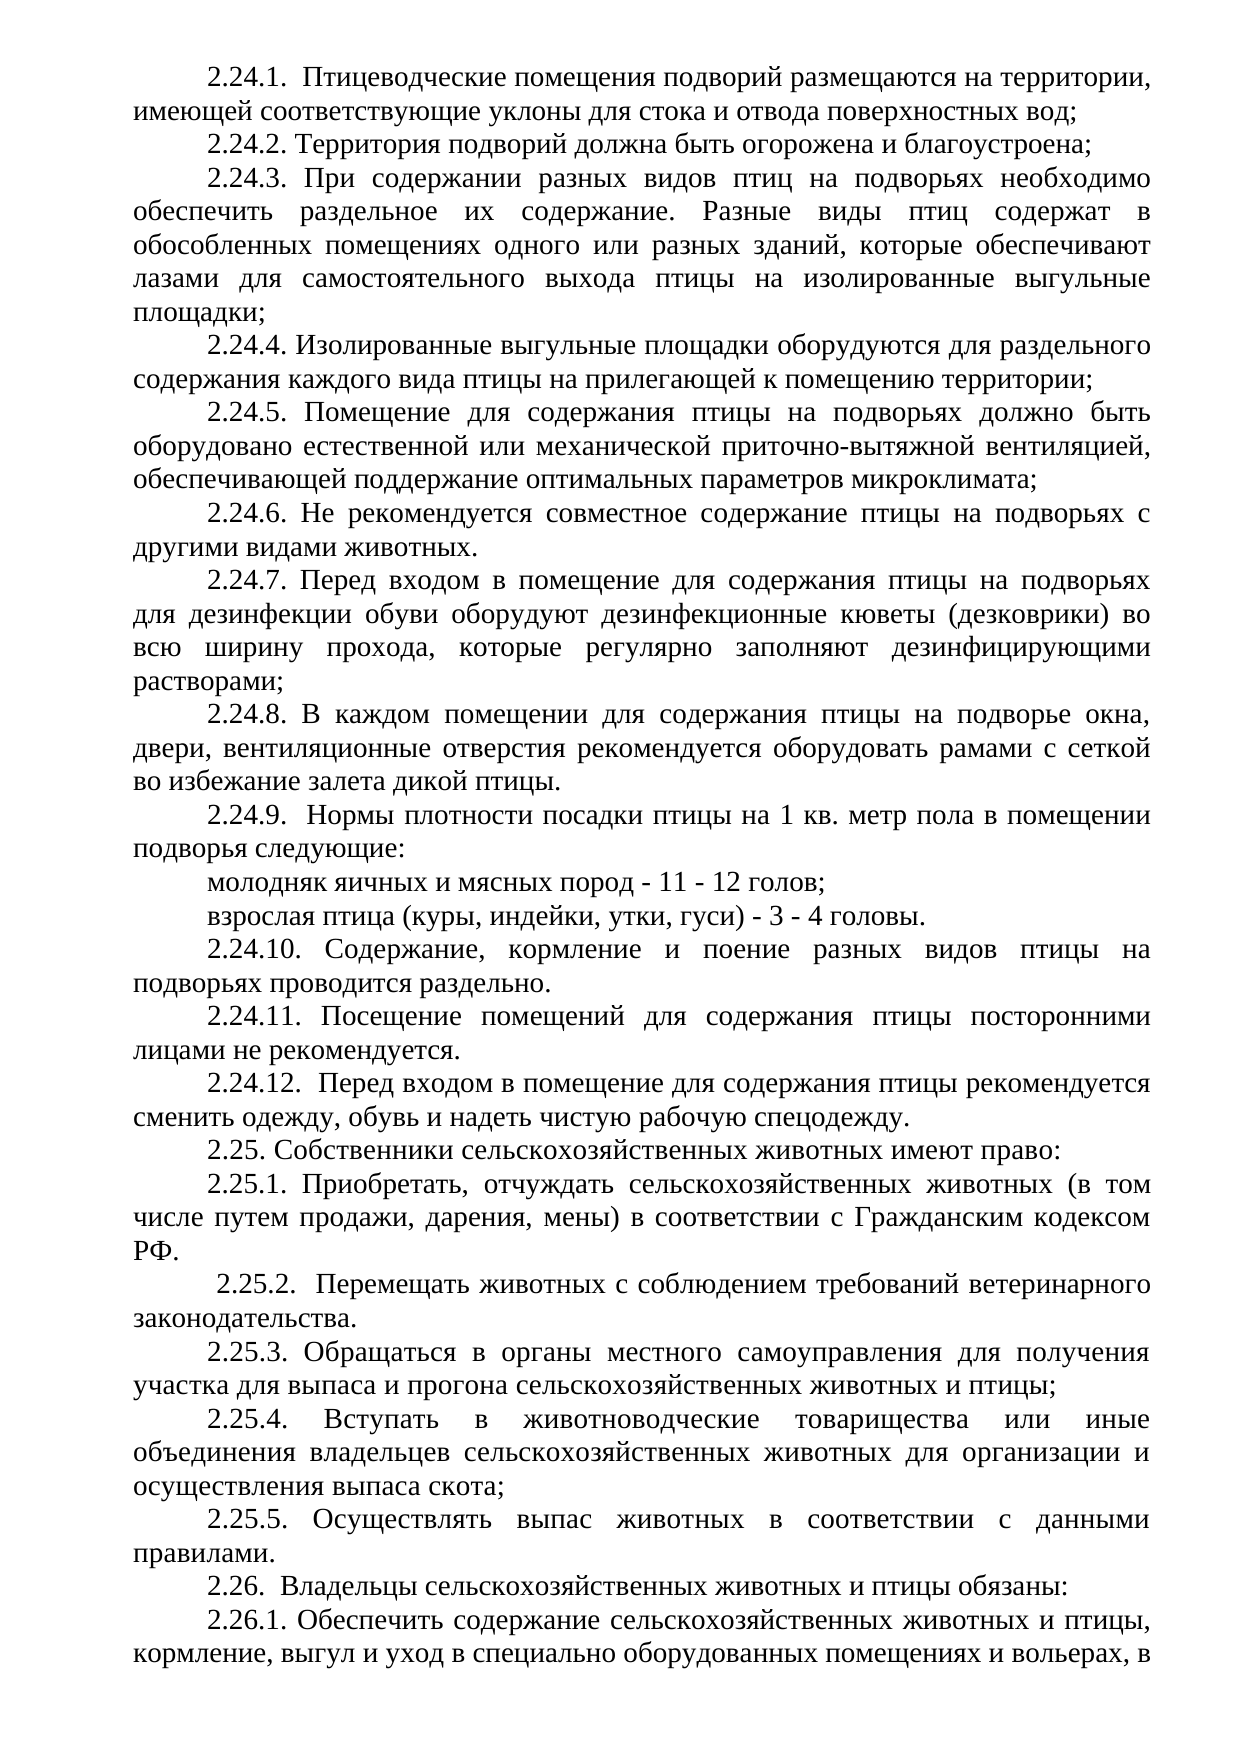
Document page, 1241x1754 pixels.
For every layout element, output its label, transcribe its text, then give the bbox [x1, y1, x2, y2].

text 2.24.10. Содержание, кормление и поение разных видов птицы на подворьях проводится раздельно. [133, 931, 1152, 998]
text 2.25. Собственники сельскохозяйственных животных имеют право: [133, 1132, 1152, 1166]
text 2.25.3. Обращаться в органы местного самоуправления для получения участка для выпаса и прогона сельскохозяйственных животных и птицы; [133, 1334, 1152, 1401]
text 2.24.12. Перед входом в помещение для содержания птицы рекомендуется сменить одежду, обувь и надеть чистую рабочую спецодежду. [133, 1065, 1152, 1132]
text 2.24.3. При содержании разных видов птиц на подворьях необходимо обеспечить раздельное их содержание. Разные виды птиц содержат в обособленных помещениях одного или разных зданий, которые обеспечивают лазами для самостоятельного выхода птицы на изолированные выгульные площадки; [133, 160, 1152, 327]
text 2.24.7. Перед входом в помещение для содержания птицы на подворьях для дезинфекции обуви оборудуют дезинфекционные кюветы (дезковрики) во всю ширину прохода, которые регулярно заполняют дезинфицирующими растворами; [133, 562, 1152, 696]
text взрослая птица (куры, индейки, утки, гуси) - 3 - 4 головы. [133, 898, 1152, 931]
text 2.24.8. В каждом помещении для содержания птицы на подворье окна, двери, вентиляционные отверстия рекомендуется оборудовать рамами с сеткой во избежание залета дикой птицы. [133, 696, 1152, 797]
text 2.24.4. Изолированные выгульные площадки оборудуются для раздельного содержания каждого вида птицы на прилегающей к помещению территории; [133, 327, 1152, 394]
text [133, 1602, 1152, 1669]
text 2.25.4. Вступать в животноводческие товарищества или иные объединения владельцев сельскохозяйственных животных для организации и осуществления выпаса скота; [133, 1401, 1152, 1501]
text 2.24.6. Не рекомендуется совместное содержание птицы на подворьях с другими видами животных. [133, 495, 1152, 562]
text 2.25.2. Перемещать животных с соблюдением требований ветеринарного законодательства. [133, 1267, 1152, 1334]
text 2.24.11. Посещение помещений для содержания птицы посторонними лицами не рекомендуется. [133, 998, 1152, 1065]
text 2.24.1. Птицеводческие помещения подворий размещаются на территории, имеющей соответствующие уклоны для стока и отвода поверхностных вод; [133, 59, 1152, 126]
text молодняк яичных и мясных пород - 11 - 12 голов; [133, 864, 1152, 898]
text 2.26. Владельцы сельскохозяйственных животных и птицы обязаны: [133, 1568, 1152, 1602]
text 2.25.1. Приобретать, отчуждать сельскохозяйственных животных (в том числе путем продажи, дарения, мены) в соответствии с Гражданским кодексом РФ. [133, 1166, 1152, 1267]
text 2.24.5. Помещение для содержания птицы на подворьях должно быть оборудовано естественной или механической приточно-вытяжной вентиляцией, обеспечивающей поддержание оптимальных параметров микроклимата; [133, 394, 1152, 495]
text 2.25.5. Осуществлять выпас животных в соответствии с данными правилами. [133, 1501, 1152, 1568]
text 2.24.9. Нормы плотности посадки птицы на 1 кв. метр пола в помещении подворья следующие: [133, 797, 1152, 864]
text 2.24.2. Территория подворий должна быть огорожена и благоустроена; [133, 126, 1152, 160]
